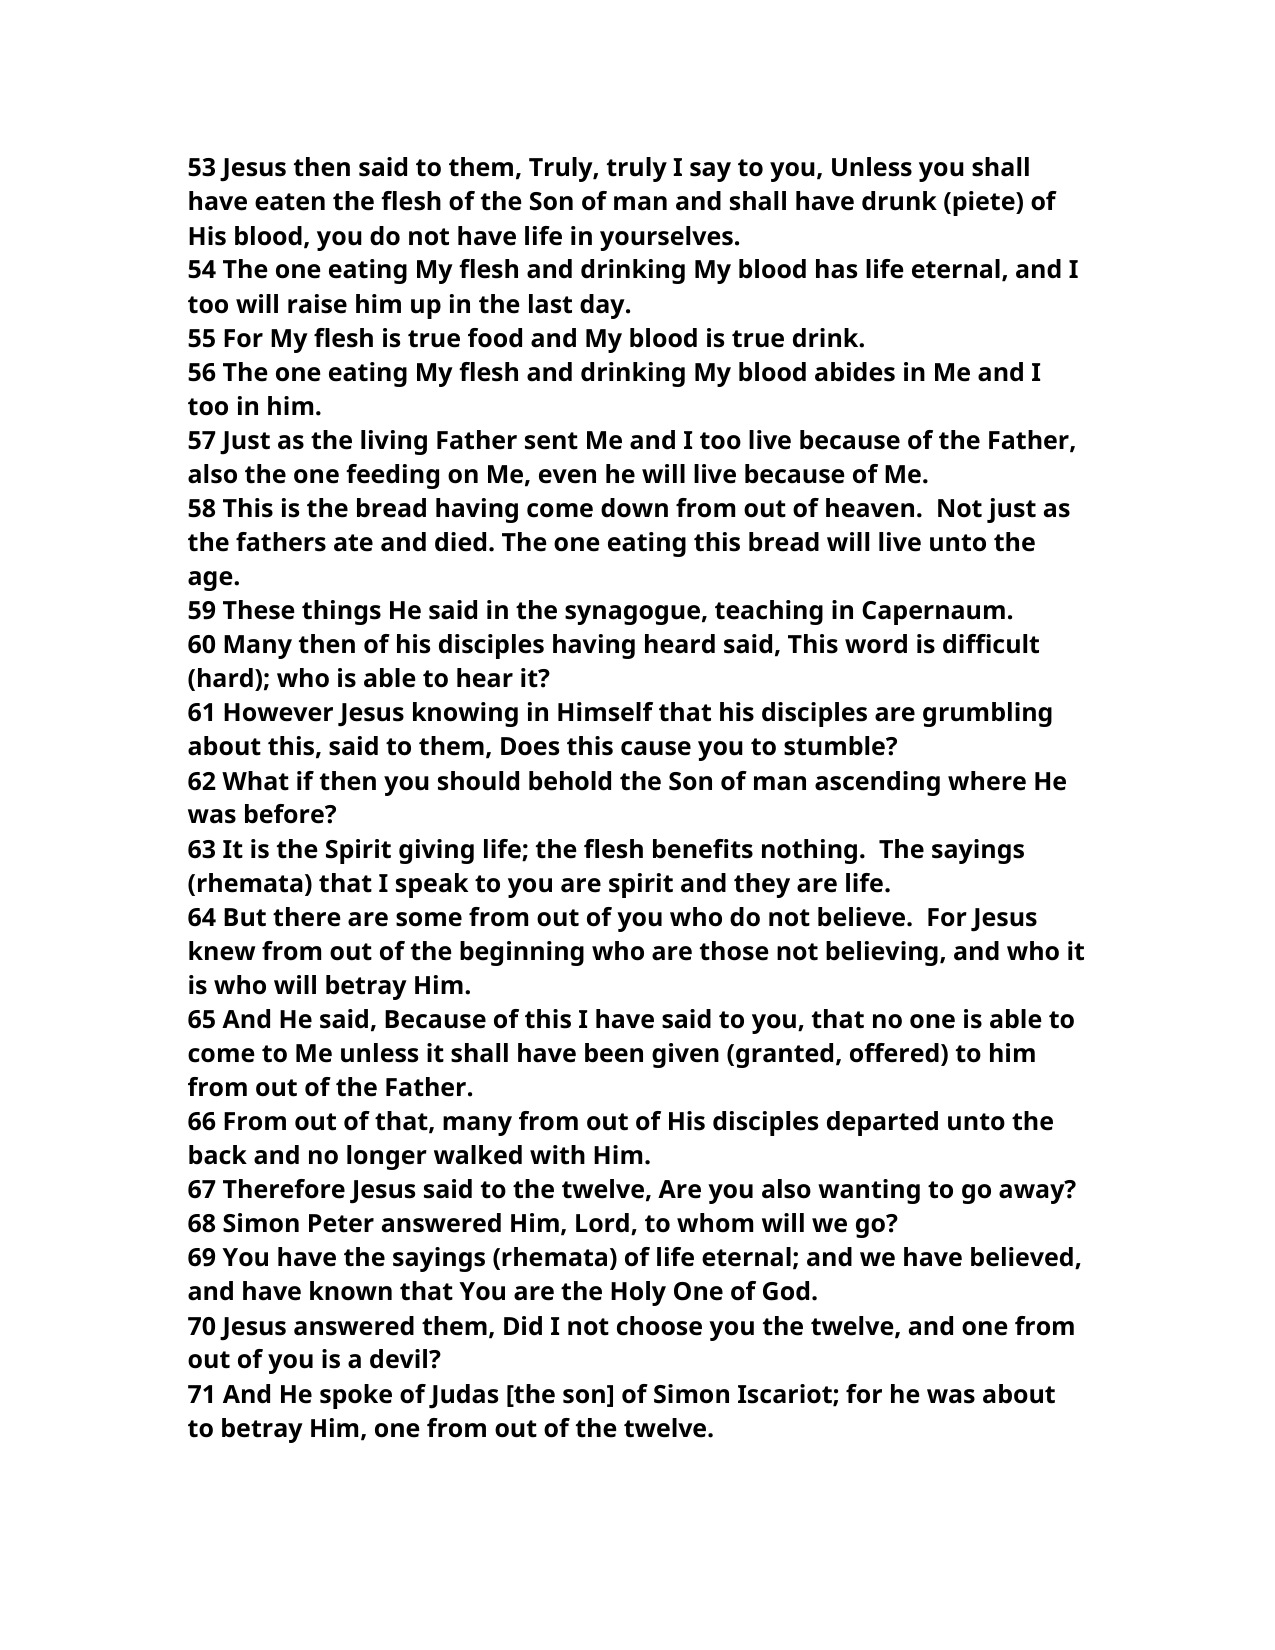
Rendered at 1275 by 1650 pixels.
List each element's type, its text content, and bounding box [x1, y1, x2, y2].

text 65 And He said, Because of this I have said to you, that no one is able to come to Me unless it shall have been given (granted, offered) to him from out of the Father. [187, 1002, 1087, 1104]
text 63 It is the Spirit giving life; the flesh benefits nothing. The sayings (rhemata) that I speak to you are spirit and they are life. [187, 831, 1087, 899]
text 69 You have the sayings (rhemata) of life eternal; and we have believed, and have known that You are the Holy One of God. [187, 1240, 1087, 1308]
text 64 But there are some from out of you who do not believe. For Jesus knew from out of the beginning who are those not believing, and who it is who will betray Him. [187, 899, 1087, 1002]
text 53 Jesus then said to them, Truly, truly I say to you, Unless you shall have eaten the flesh of the Son of man and shall have drunk (piete) of His blood, you do not have life in yourselves. [187, 150, 1087, 252]
text 58 This is the bread having come down from out of heaven. Not just as the fathers ate and died. The one eating this bread will live unto the age. [187, 491, 1087, 593]
text 59 These things He said in the synagogue, teaching in Capernaum. [187, 593, 1087, 627]
text 71 And He spoke of Judas [the son] of Simon Iscariot; for he was about to betray Him, one from out of the twelve. [187, 1376, 1087, 1444]
text 62 What if then you should behold the Son of man ascending where He was before? [187, 763, 1087, 831]
text 57 Just as the living Father sent Me and I too live because of the Father, also the one feeding on Me, even he will live because of Me. [187, 422, 1087, 491]
text 60 Many then of his disciples having heard said, This word is difficult (hard); who is able to hear it? [187, 627, 1087, 695]
text 66 From out of that, many from out of His disciples departed unto the back and no longer walked with Him. [187, 1104, 1087, 1172]
text 54 The one eating My flesh and drinking My blood has life eternal, and I too will raise him up in the last day. [187, 252, 1087, 320]
text 68 Simon Peter answered Him, Lord, to whom will we go? [187, 1206, 1087, 1240]
text 61 However Jesus knowing in Himself that his disciples are grumbling about this, said to them, Does this cause you to stumble? [187, 695, 1087, 763]
text 70 Jesus answered them, Did I not choose you the twelve, and one from out of you is a devil? [187, 1308, 1087, 1376]
text 67 Therefore Jesus said to the twelve, Are you also wanting to go away? [187, 1172, 1087, 1206]
text 56 The one eating My flesh and drinking My blood abides in Me and I too in him. [187, 354, 1087, 422]
text 55 For My flesh is true food and My blood is true drink. [187, 320, 1087, 354]
